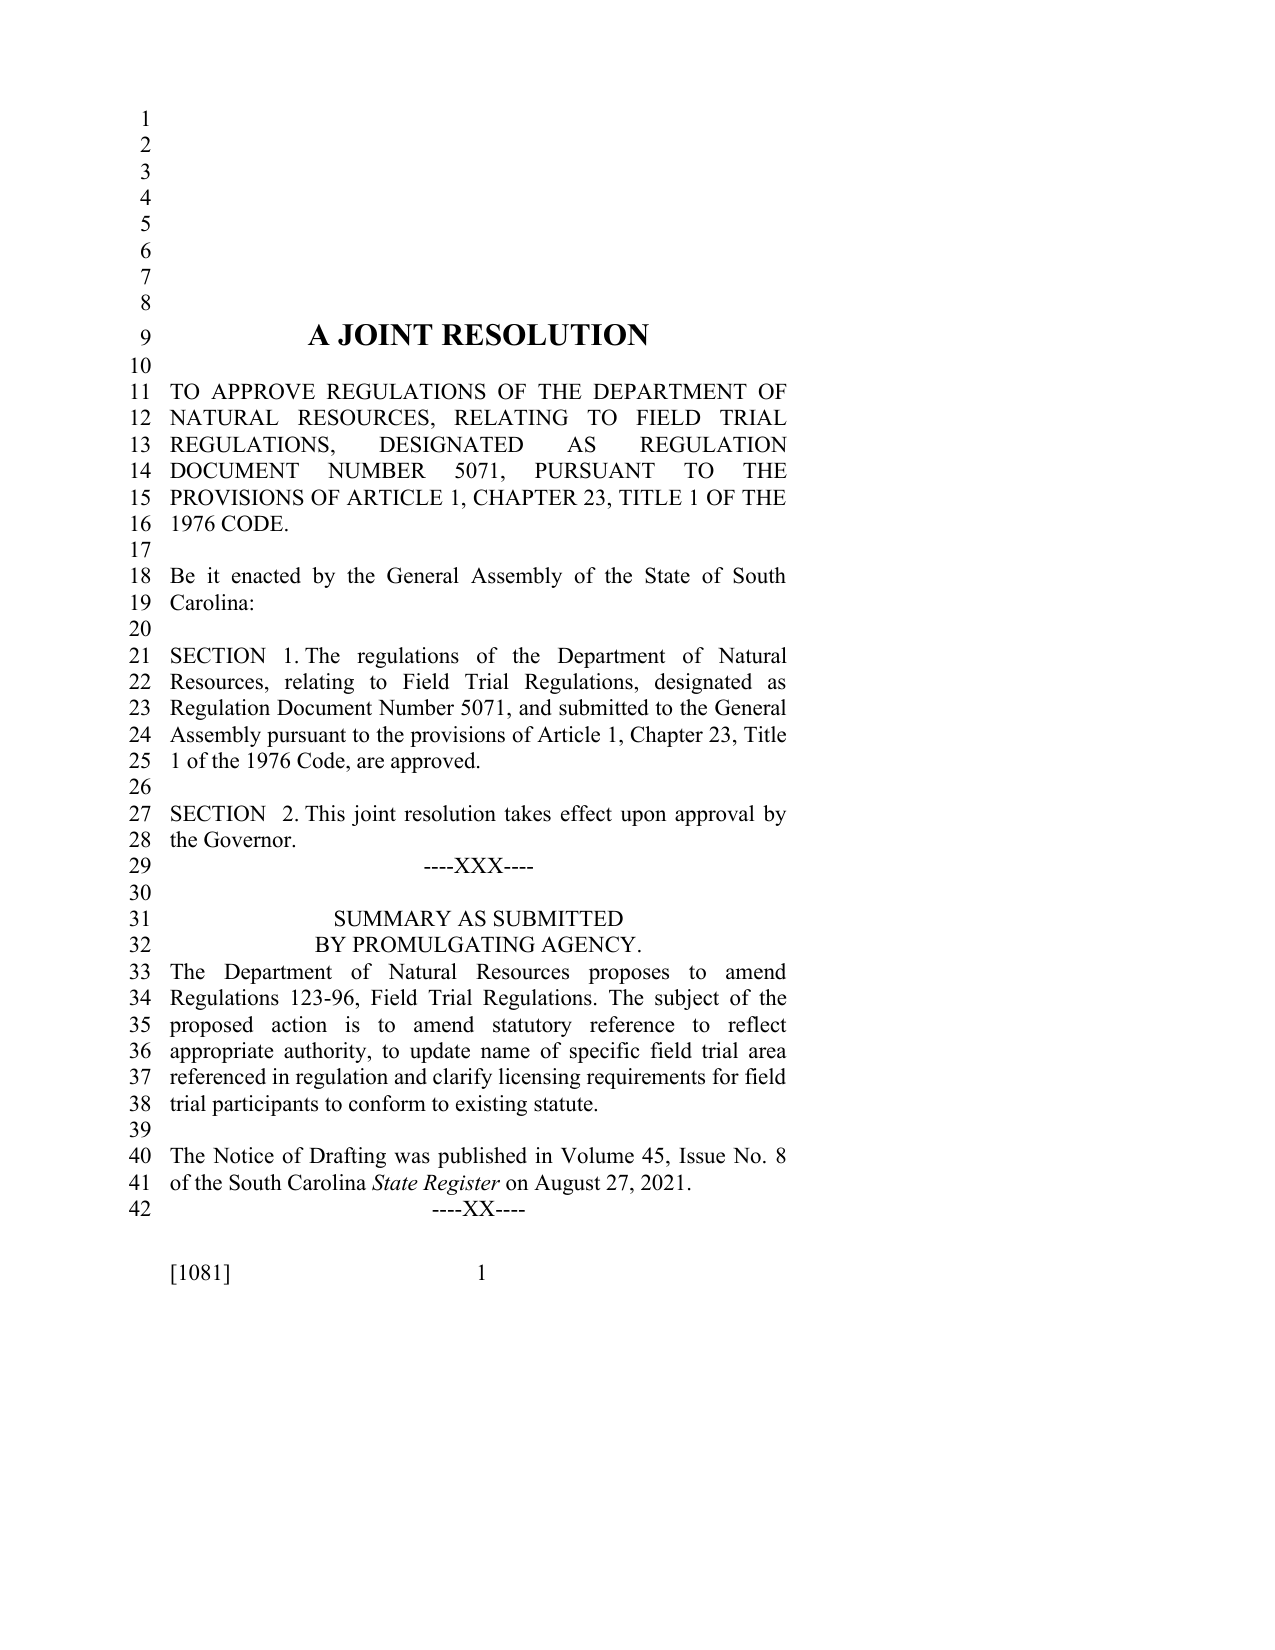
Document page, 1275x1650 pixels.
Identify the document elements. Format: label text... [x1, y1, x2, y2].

text The Department of Natural Resources proposes to amend Regulations 123-96, Field Trial Regulations. The subject of the proposed action is to amend statutory reference to reflect appropriate authority, to update name of specific field trial area referenced in regulation and clarify licensing requirements for field trial participants to conform to existing statute. [169, 958, 787, 1116]
text TO APPROVE REGULATIONS OF THE DEPARTMENT OF NATURAL RESOURCES, RELATING TO FIELD TRIAL REGULATIONS, DESIGNATED AS REGULATION DOCUMENT NUMBER 5071, PURSUANT TO THE PROVISIONS OF ARTICLE 1, CHAPTER 23, TITLE 1 OF THE 1976 CODE. [169, 378, 787, 536]
text SECTION 2. This joint resolution takes effect upon approval by the Governor. [169, 800, 787, 852]
text Be it enacted by the General Assembly of the State of South Carolina: [169, 563, 787, 615]
text SUMMARY AS SUBMITTED [169, 905, 787, 932]
text ----XXX---- [169, 852, 787, 879]
text BY PROMULGATING AGENCY. [169, 932, 787, 958]
text SECTION 1. The regulations of the Department of Natural Resources, relating to Field Trial Regulations, designated as Regulation Document Number 5071, and submitted to the General Assembly pursuant to the provisions of Article 1, Chapter 23, Title 1 of the 1976 Code, are approved. [169, 642, 787, 773]
text The Notice of Drafting was published in Volume 45, Issue No. 8 of the South Carolina State Register on August 27, 2021. [169, 1142, 787, 1195]
text ----XX---- [169, 1195, 787, 1221]
text A JOINT RESOLUTION [169, 316, 787, 352]
